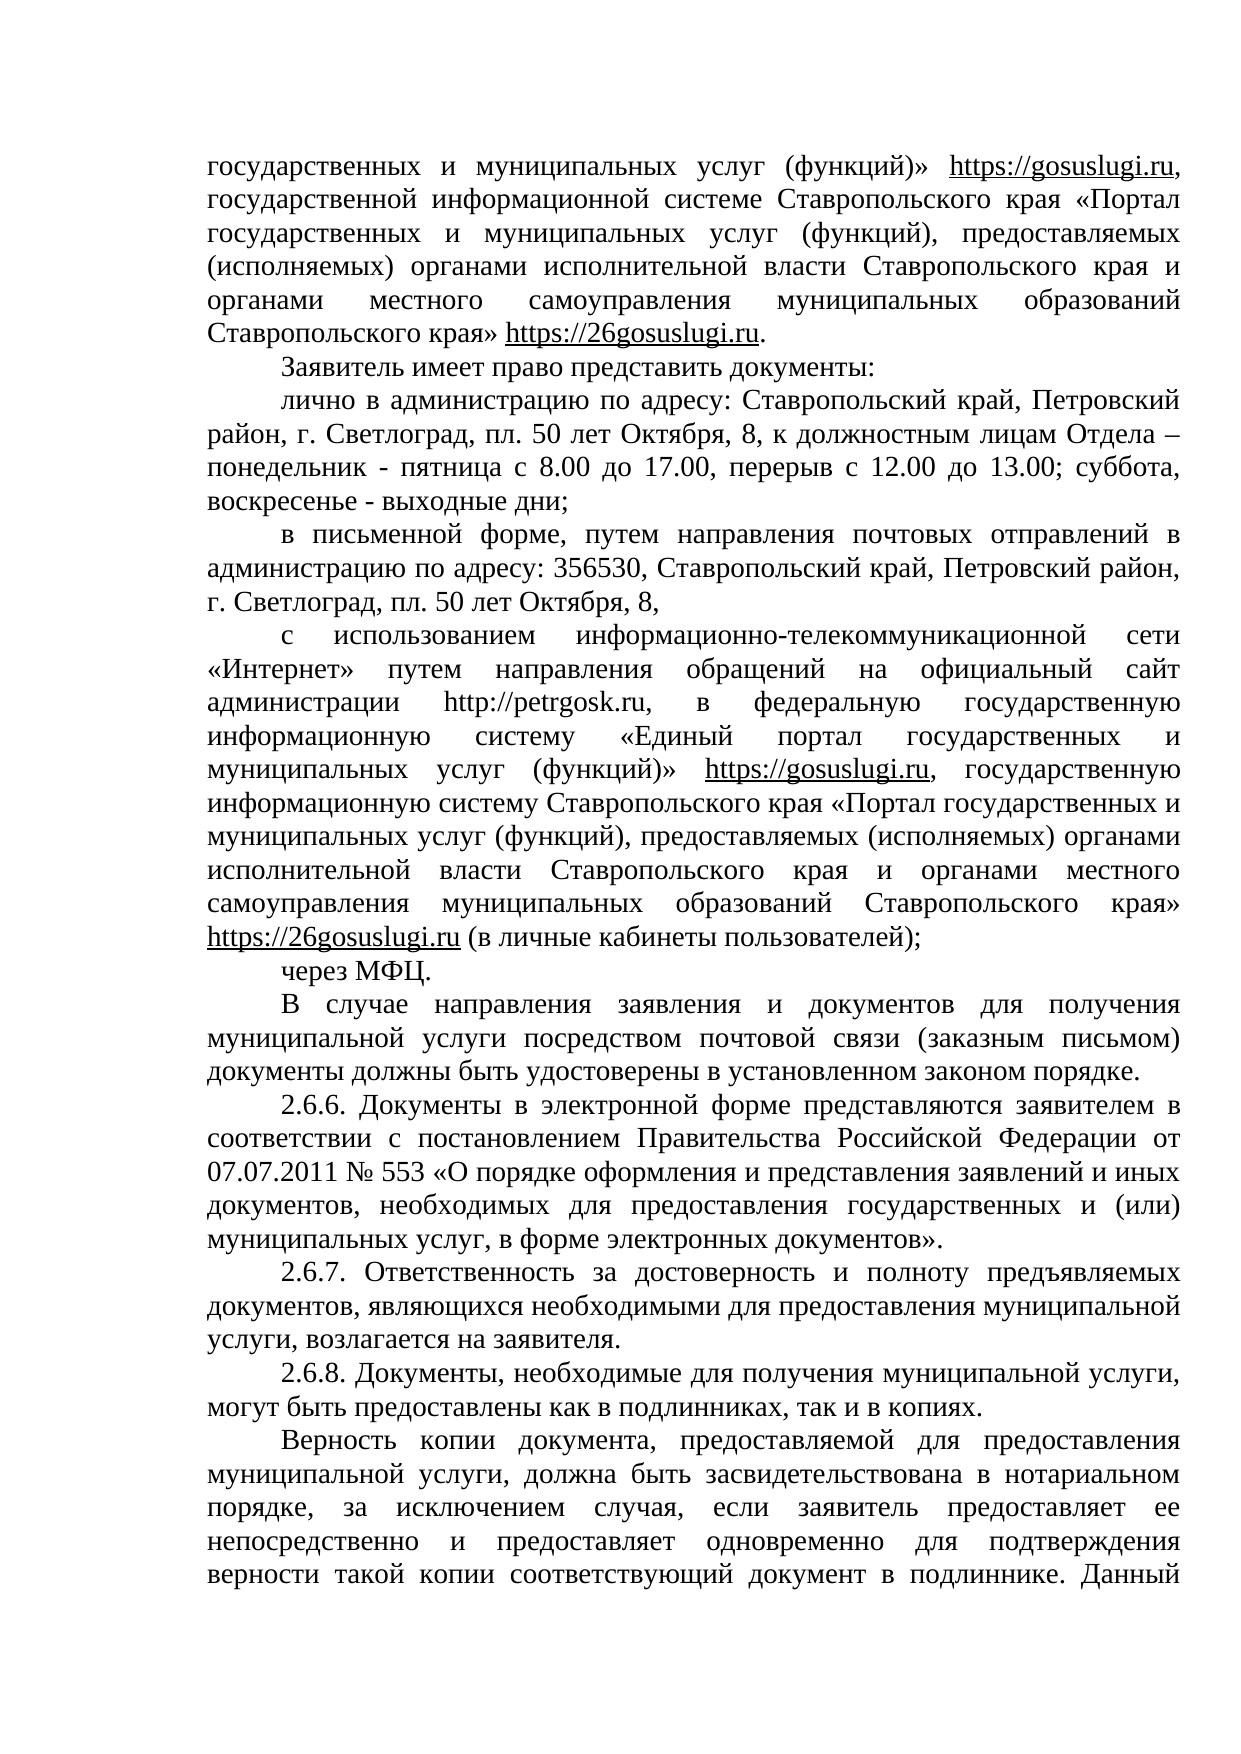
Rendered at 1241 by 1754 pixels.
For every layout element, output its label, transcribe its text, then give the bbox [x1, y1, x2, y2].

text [207, 148, 1181, 349]
text 2.6.6. Документы в электронной форме представляются заявителем в соответствии с постановлением Правительства Российской Федерации от 07.07.2011 № 553 «О порядке оформления и представления заявлений и иных документов, необходимых для предоставления государственных и (или) муниципальных услуг, в форме электронных документов». [207, 1087, 1181, 1254]
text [207, 1422, 1181, 1590]
text В случае направления заявления и документов для получения муниципальной услуги посредством почтовой связи (заказным письмом) документы должны быть удостоверены в установленном законом порядке. [207, 986, 1181, 1087]
text с использованием информационно-телекоммуникационной сети «Интернет» путем направления обращений на официальный сайт администрации http://petrgosk.ru, в федеральную государственную информационную систему «Единый портал государственных и муниципальных услуг (функций)» https://gosuslugi.ru, государственную информационную систему Ставропольского края «Портал государственных и муниципальных услуг (функций), предоставляемых (исполняемых) органами исполнительной власти Ставропольского края и органами местного самоуправления муниципальных образований Ставропольского края» https://26gosuslugi.ru (в личные кабинеты пользователей); [207, 617, 1181, 953]
text в письменной форме, путем направления почтовых отправлений в администрацию по адресу: 356530, Ставропольский край, Петровский район, г. Светлоград, пл. 50 лет Октября, 8, [207, 517, 1181, 617]
text лично в администрацию по адресу: Ставропольский край, Петровский район, г. Светлоград, пл. 50 лет Октября, 8, к должностным лицам Отдела – понедельник - пятница с 8.00 до 17.00, перерыв с 12.00 до 13.00; суббота, воскресенье - выходные дни; [207, 382, 1181, 517]
text 2.6.7. Ответственность за достоверность и полноту предъявляемых документов, являющихся необходимыми для предоставления муниципальной услуги, возлагается на заявителя. [207, 1254, 1181, 1355]
text через МФЦ. [207, 953, 1181, 986]
text Заявитель имеет право представить документы: [207, 349, 1181, 382]
text 2.6.8. Документы, необходимые для получения муниципальной услуги, могут быть предоставлены как в подлинниках, так и в копиях. [207, 1355, 1181, 1422]
